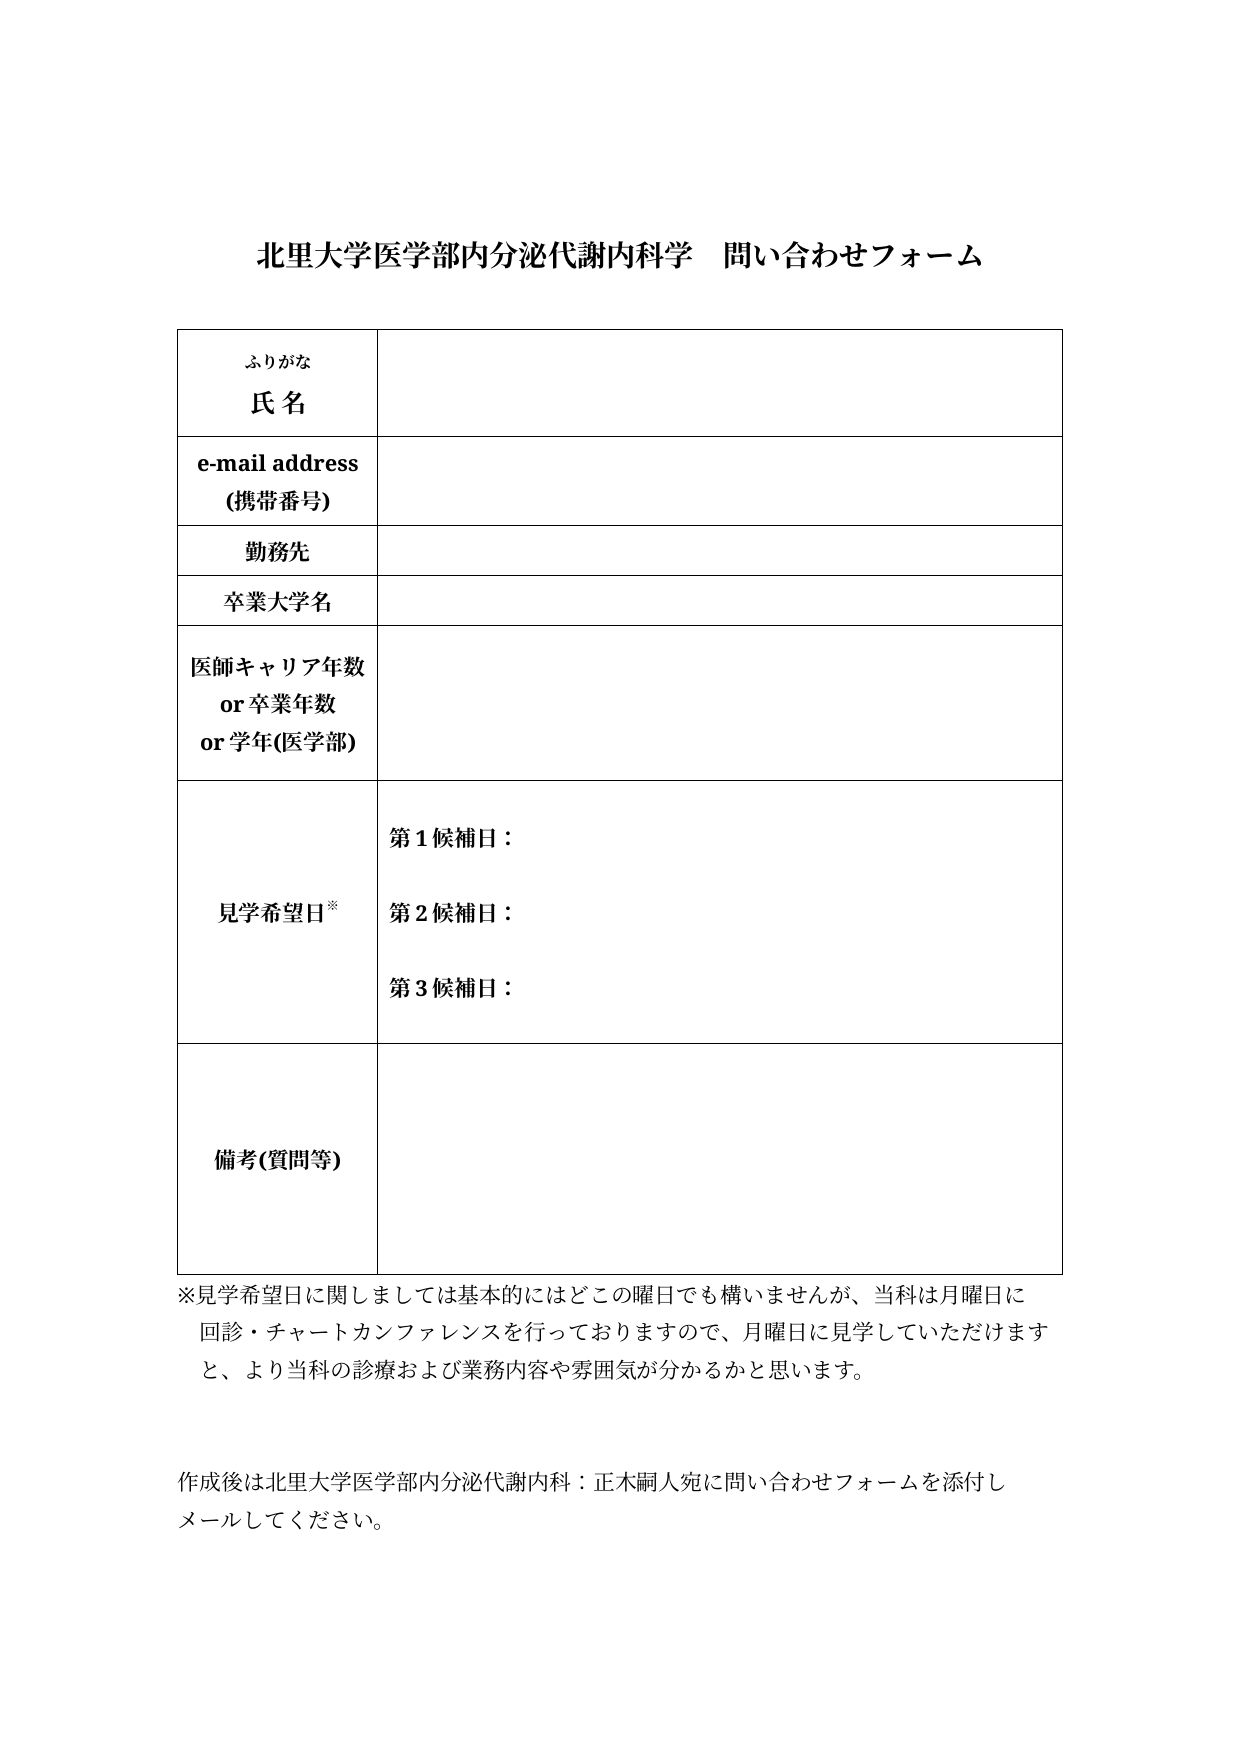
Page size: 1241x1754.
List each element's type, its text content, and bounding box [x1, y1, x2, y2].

table_cell [378, 526, 1062, 575]
table_header ふりがな 氏 名 [178, 330, 377, 436]
table_cell 勤務先 [178, 526, 377, 575]
table_cell 見学希望日※ [178, 781, 377, 1043]
table_cell 備考(質問等) [178, 1044, 377, 1274]
text 作成後は北里大学医学部内分泌代謝内科：正木嗣人宛に問い合わせフォームを添付し [177, 1462, 1063, 1500]
table_cell [378, 626, 1062, 779]
text 回診・チャートカンファレンスを行っておりますので、月曜日に見学していただけます [177, 1312, 1063, 1350]
table_cell [378, 576, 1062, 625]
table_cell 卒業大学名 [178, 576, 377, 625]
text メールしてください。 [177, 1500, 1063, 1537]
text 北里大学医学部内分泌代謝内科学 問い合わせフォーム [177, 217, 1063, 292]
table_cell 医師キャリア年数 or卒業年数 or学年(医学部) [178, 626, 377, 779]
table_cell [378, 437, 1062, 525]
table_cell [378, 1044, 1062, 1274]
text と、より当科の診療および業務内容や雰囲気が分かるかと思います。 [177, 1350, 1063, 1387]
text ※見学希望日に関しましては基本的にはどこの曜日でも構いませんが、当科は月曜日に [177, 1275, 1063, 1312]
table_cell 第1候補日： 第2候補日： 第3候補日： [378, 781, 1062, 1043]
table_header [378, 330, 1062, 436]
table_cell e-mail address (携帯番号) [178, 437, 377, 525]
